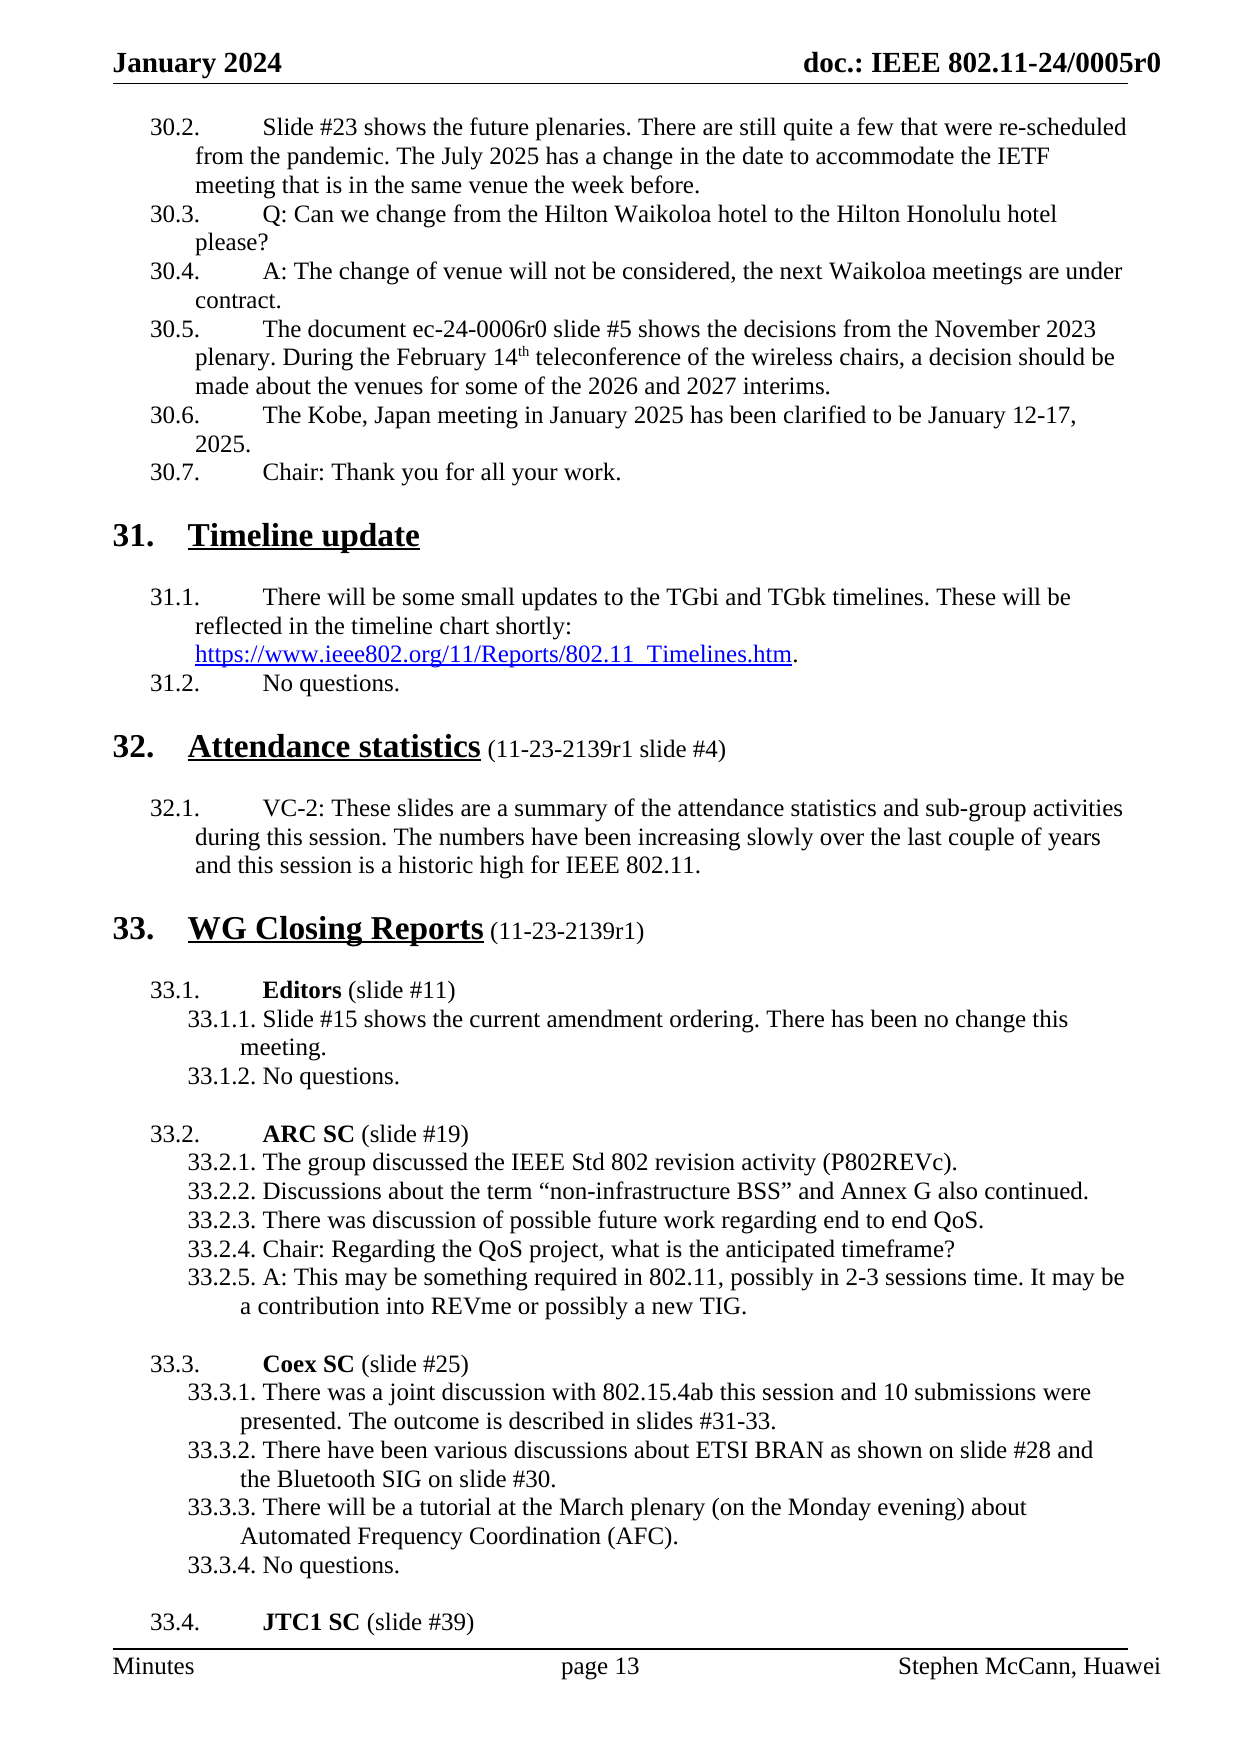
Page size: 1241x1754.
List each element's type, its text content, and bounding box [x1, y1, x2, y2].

list Editors (slide #11) [150, 975, 1128, 1004]
list A: The change of venue will not be considered, the next Waikoloa meetings are under contract. [150, 256, 1128, 314]
list Chair: Regarding the QoS project, what is the anticipated timeframe? [187, 1234, 1128, 1262]
list The Kobe, Japan meeting in January 2025 has been clarified to be January 12-17, 2025. [150, 400, 1128, 457]
list Chair: Thank you for all your work. [150, 457, 1128, 486]
list There was discussion of possible future work regarding end to end QoS. [187, 1205, 1128, 1234]
list There will be some small updates to the TGbi and TGbk timelines. These will be reflected in the timeline chart shortly: https://www.ieee802.org/11/Reports/802.11_Timelines.htm. [150, 582, 1128, 668]
list Coex SC (slide #25) [150, 1349, 1128, 1377]
list No questions. [187, 1061, 1128, 1090]
list Discussions about the term “non-infrastructure BSS” and Annex G also continued. [187, 1176, 1128, 1205]
list There will be a tutorial at the March plenary (on the Monday evening) about Automated Frequency Coordination (AFC). [187, 1492, 1128, 1550]
list The document ec-24-0006r0 slide #5 shows the decisions from the November 2023 plenary. During the February 14th teleconference of the wireless chairs, a decision should be made about the venues for some of the 2026 and 2027 interims. [150, 314, 1128, 400]
list The group discussed the IEEE Std 802 revision activity (P802REVc). [187, 1147, 1128, 1176]
list VC-2: These slides are a summary of the attendance statistics and sub-group activities during this session. The numbers have been increasing slowly over the last couple of years and this session is a historic high for IEEE 802.11. [150, 793, 1128, 879]
list Attendance statistics (11-23-2139r1 slide #4) [112, 726, 1128, 764]
list Q: Can we change from the Hilton Waikoloa hotel to the Hilton Honolulu hotel please? [150, 199, 1128, 256]
list There was a joint discussion with 802.15.4ab this session and 10 submissions were presented. The outcome is described in slides #31-33. [187, 1377, 1128, 1435]
list JTC1 SC (slide #39) [150, 1607, 1128, 1636]
list Timeline update [112, 515, 1128, 553]
list Slide #15 shows the current amendment ordering. There has been no change this meeting. [187, 1004, 1128, 1061]
list A: This may be something required in 802.11, possibly in 2-3 sessions time. It may be a contribution into REVme or possibly a new TIG. [187, 1262, 1128, 1320]
list No questions. [187, 1550, 1128, 1579]
list ARC SC (slide #19) [150, 1119, 1128, 1147]
list Slide #23 shows the future plenaries. There are still quite a few that were re-scheduled from the pandemic. The July 2025 has a change in the date to accommodate the IETF meeting that is in the same venue the week before. [150, 112, 1128, 199]
list No questions. [150, 668, 1128, 697]
list WG Closing Reports (11-23-2139r1) [112, 908, 1128, 946]
list There have been various discussions about ETSI BRAN as shown on slide #28 and the Bluetooth SIG on slide #30. [187, 1435, 1128, 1492]
